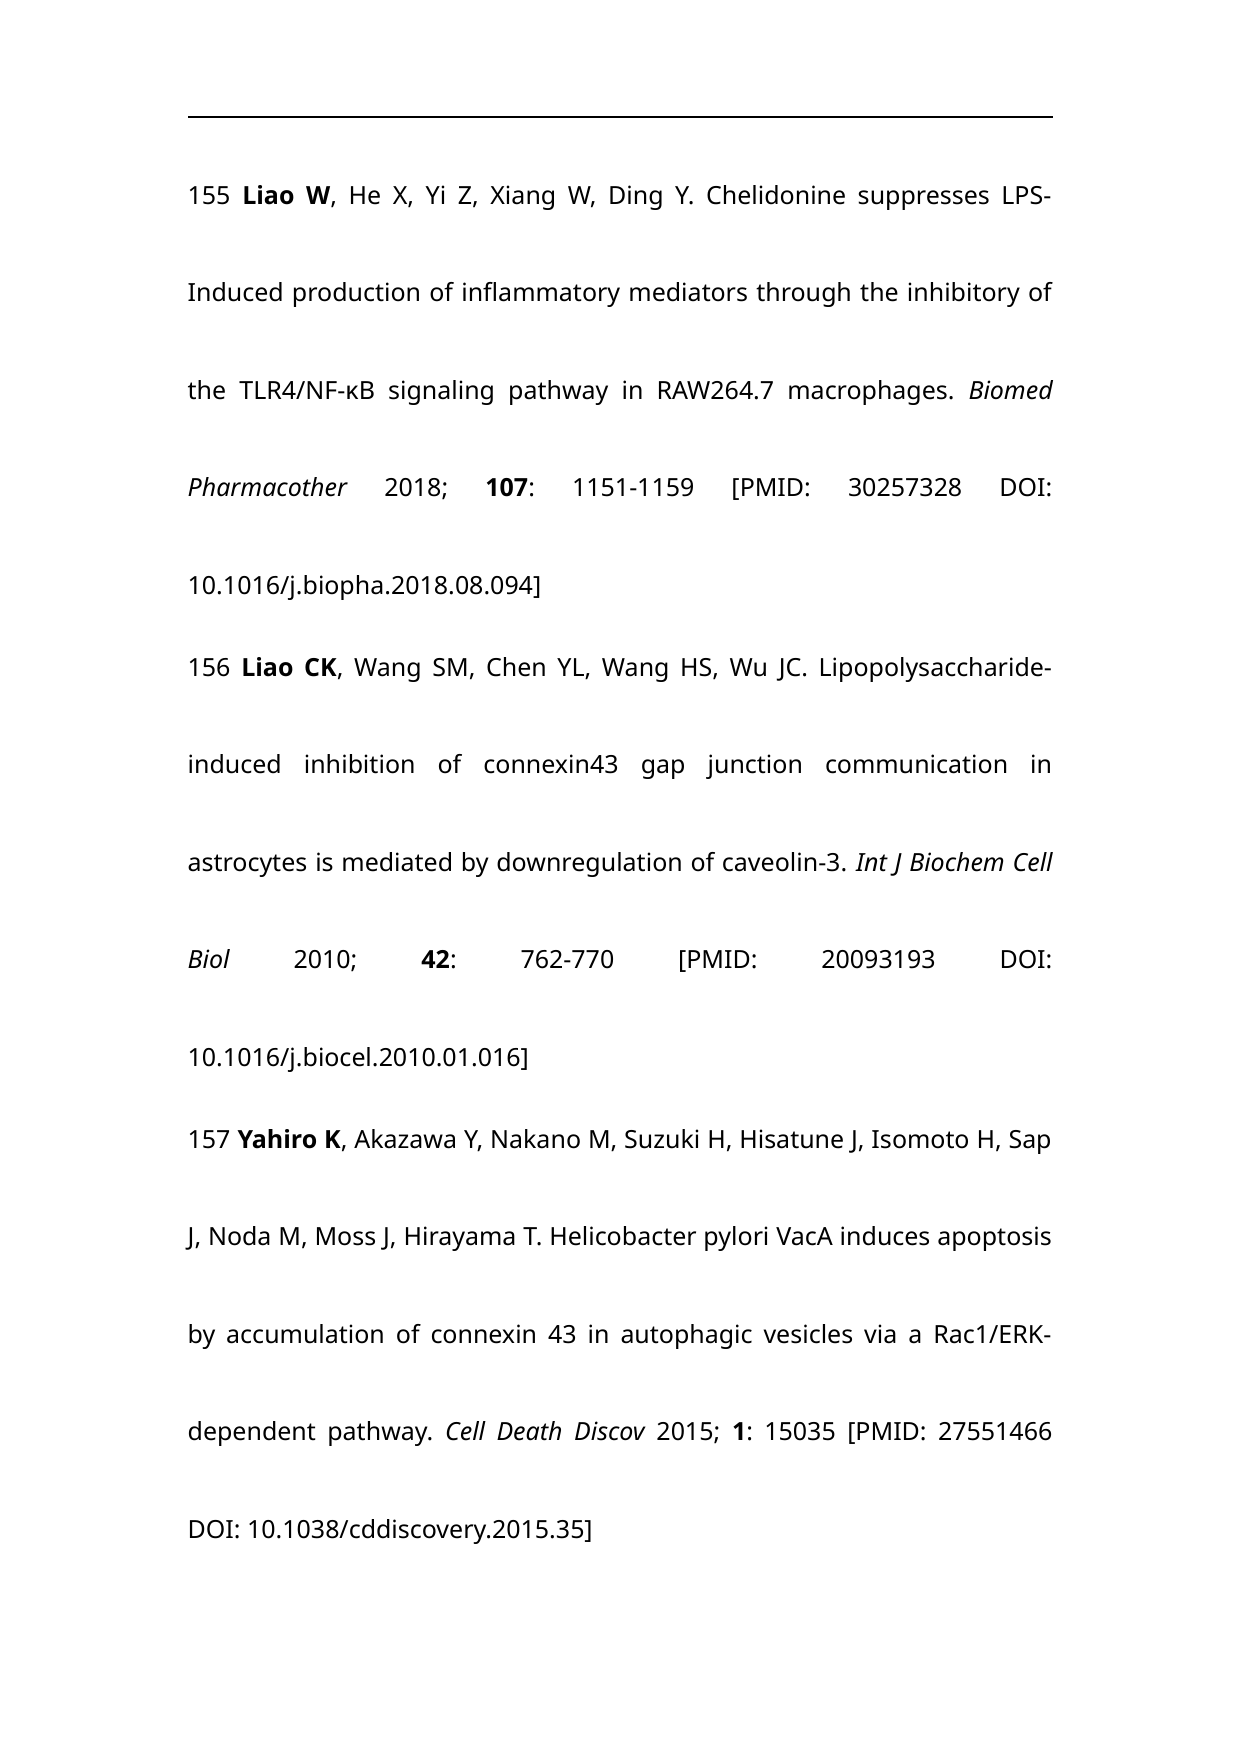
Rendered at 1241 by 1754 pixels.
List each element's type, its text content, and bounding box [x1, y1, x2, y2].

text 155 Liao W, He X, Yi Z, Xiang W, Ding Y. Chelidonine suppresses LPS-Induced production of inflammatory mediators through the inhibitory of the TLR4/NF-κB signaling pathway in RAW264.7 macrophages. Biomed Pharmacother 2018; 107: 1151-1159 [PMID: 30257328 DOI: 10.1016/j.biopha.2018.08.094] [187, 162, 1053, 617]
text 157 Yahiro K, Akazawa Y, Nakano M, Suzuki H, Hisatune J, Isomoto H, Sap J, Noda M, Moss J, Hirayama T. Helicobacter pylori VacA induces apoptosis by accumulation of connexin 43 in autophagic vesicles via a Rac1/ERK-dependent pathway. Cell Death Discov 2015; 1: 15035 [PMID: 27551466 DOI: 10.1038/cddiscovery.2015.35] [187, 1106, 1053, 1561]
text 156 Liao CK, Wang SM, Chen YL, Wang HS, Wu JC. Lipopolysaccharide-induced inhibition of connexin43 gap junction communication in astrocytes is mediated by downregulation of caveolin-3. Int J Biochem Cell Biol 2010; 42: 762-770 [PMID: 20093193 DOI: 10.1016/j.biocel.2010.01.016] [187, 634, 1053, 1089]
